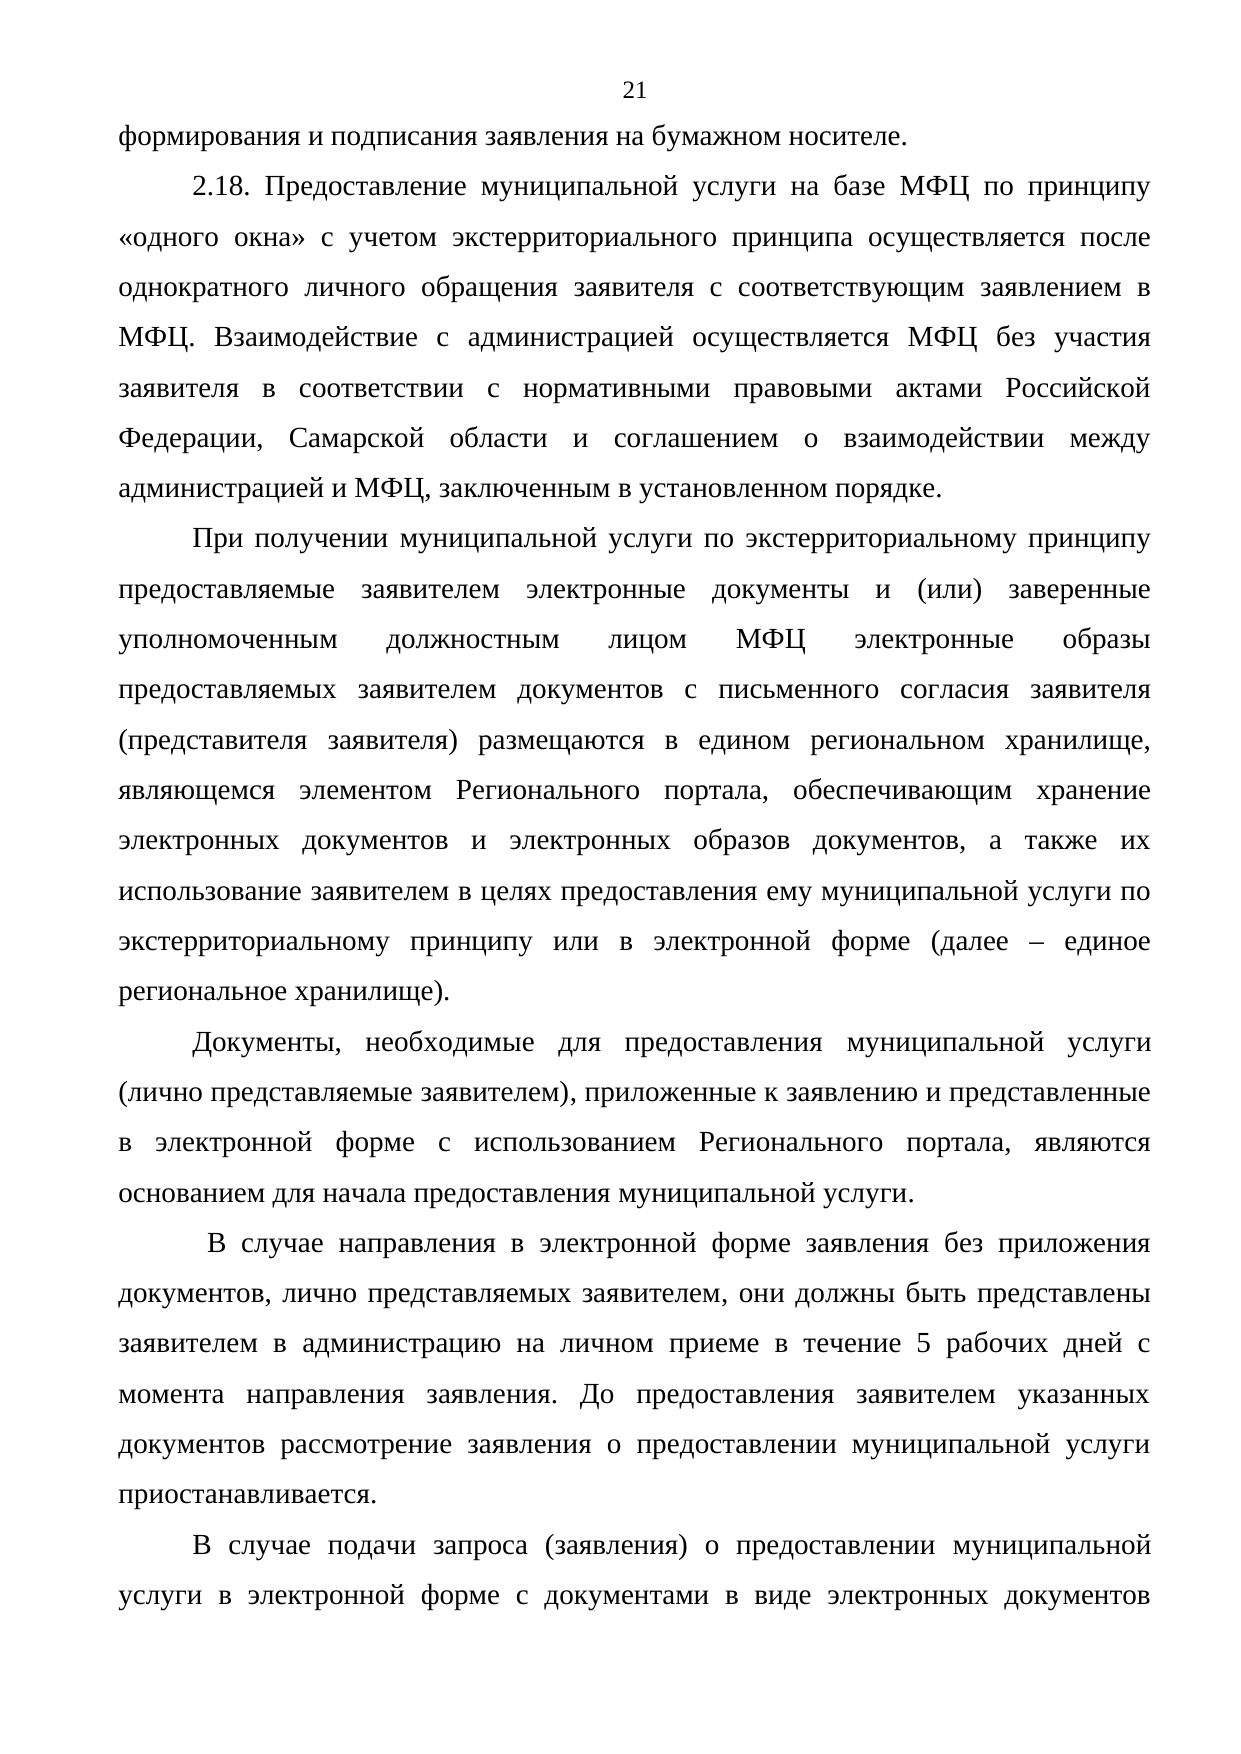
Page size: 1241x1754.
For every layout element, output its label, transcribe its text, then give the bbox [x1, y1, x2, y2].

text Документы, необходимые для предоставления муниципальной услуги (лично представляемые заявителем), приложенные к заявлению и представленные в электронной форме с использованием Регионального портала, являются основанием для начала предоставления муниципальной услуги. [118, 1024, 1152, 1208]
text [118, 1527, 1152, 1611]
text При получении муниципальной услуги по экстерриториальному принципу предоставляемые заявителем электронные документы и (или) заверенные уполномоченным должностным лицом МФЦ электронные образы предоставляемых заявителем документов с письменного согласия заявителя (представителя заявителя) размещаются в едином региональном хранилище, являющемся элементом Регионального портала, обеспечивающим хранение электронных документов и электронных образов документов, а также их использование заявителем в целях предоставления ему муниципальной услуги по экстерриториальному принципу или в электронной форме (далее – единое региональное хранилище). [118, 521, 1152, 1007]
text 2.18. Предоставление муниципальной услуги на базе МФЦ по принципу «одного окна» с учетом экстерриториального принципа осуществляется после однократного личного обращения заявителя с соответствующим заявлением в МФЦ. Взаимодействие с администрацией осуществляется МФЦ без участия заявителя в соответствии с нормативными правовыми актами Российской Федерации, Самарской области и соглашением о взаимодействии между администрацией и МФЦ, заключенным в установленном порядке. [118, 168, 1152, 504]
text В случае направления в электронной форме заявления без приложения документов, лично представляемых заявителем, они должны быть представлены заявителем в администрацию на личном приеме в течение 5 рабочих дней с момента направления заявления. До предоставления заявителем указанных документов рассмотрение заявления о предоставлении муниципальной услуги приостанавливается. [118, 1225, 1152, 1510]
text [118, 118, 1152, 152]
